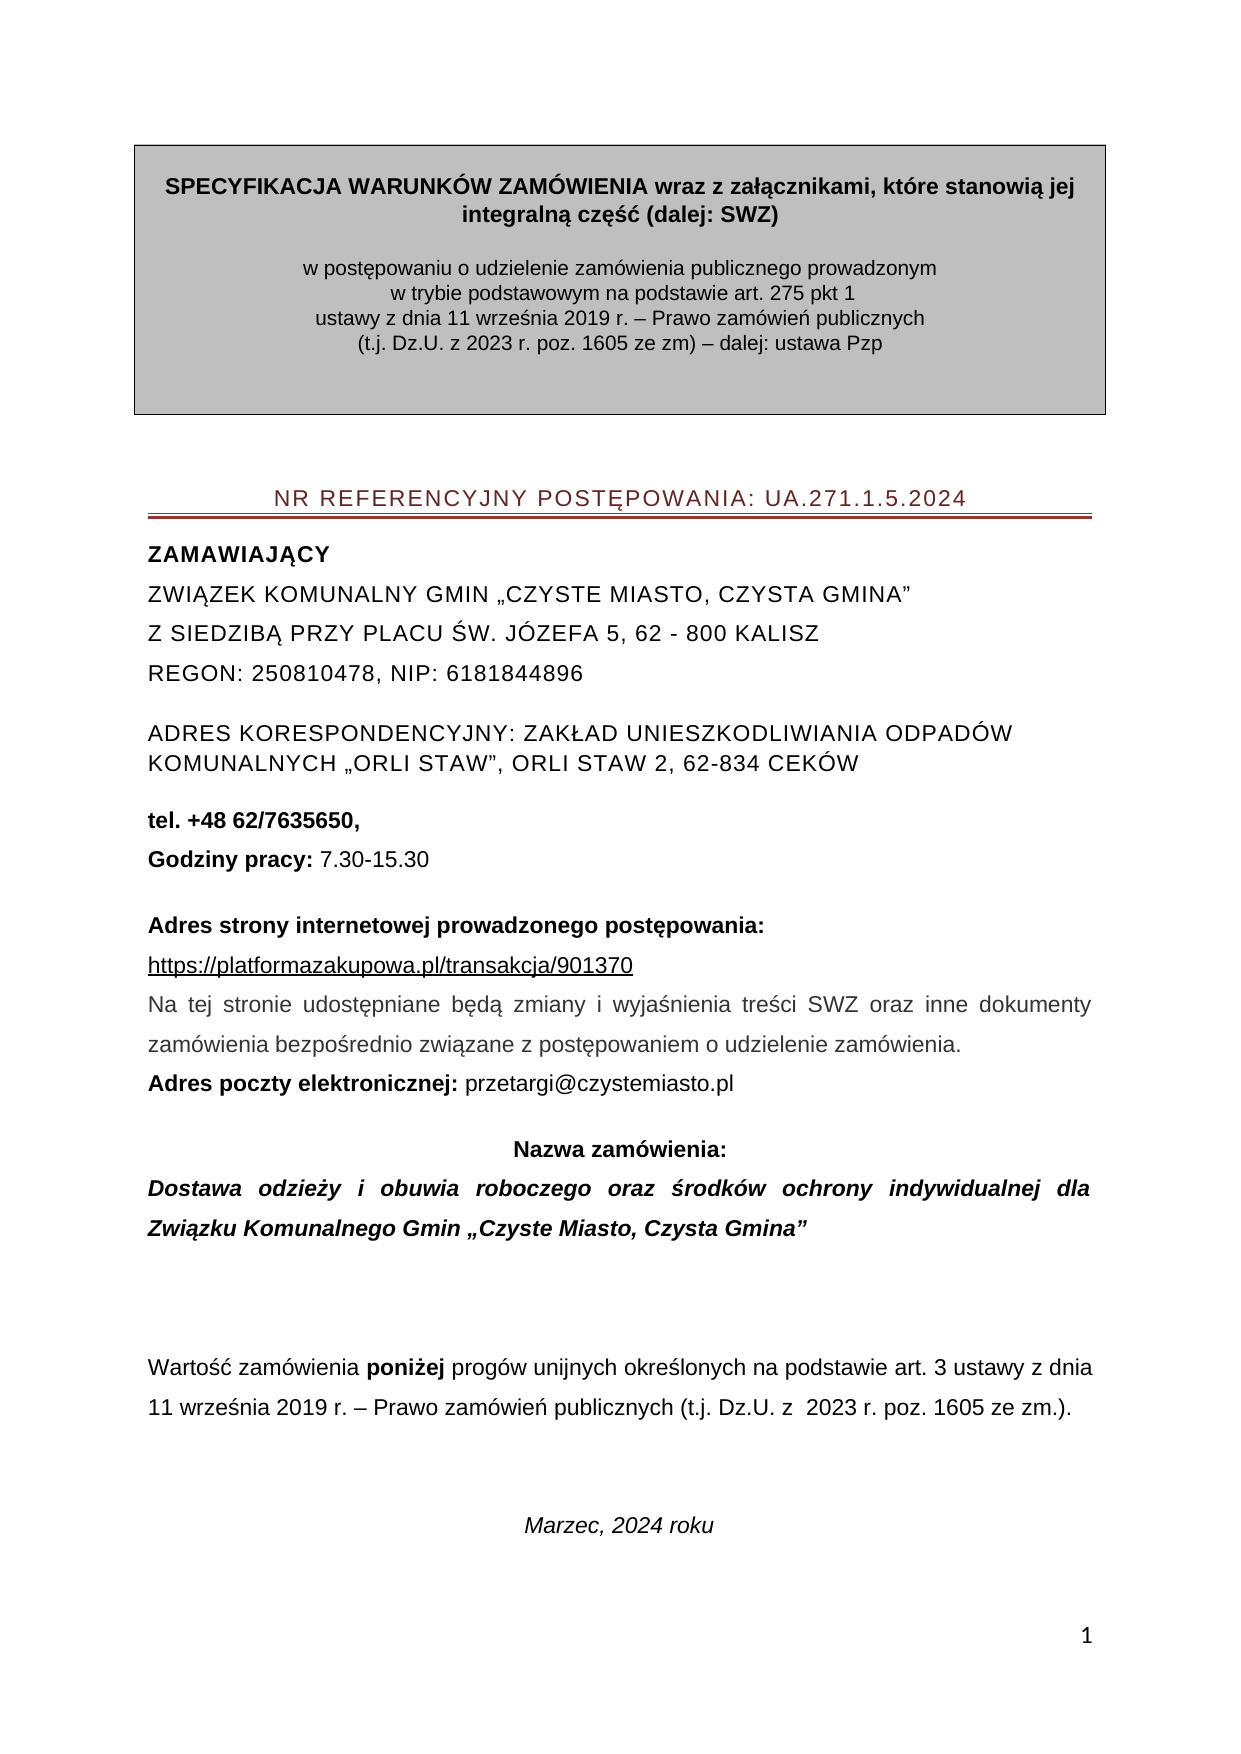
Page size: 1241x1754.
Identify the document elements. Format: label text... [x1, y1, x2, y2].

text z siedzibą przy placu św. józefa 5, 62 - 800 kalisz [148, 620, 1092, 647]
text Na tej stronie udostępniane będą zmiany i wyjaśnienia treści SWZ oraz inne dokumenty zamówienia bezpośrednio związane z postępowaniem o udzielenie zamówienia. [148, 1017, 1092, 1057]
text w postępowaniu o udzielenie zamówienia publicznego prowadzonym [135, 255, 1105, 280]
text w trybie podstawowym na podstawie art. 275 pkt 1 [135, 280, 1105, 305]
text Nazwa zamówienia: [148, 1136, 1092, 1162]
text Adres poczty elektronicznej: przetargi@czystemiasto.pl [148, 1070, 1092, 1096]
text Marzec, 2024 roku [148, 1512, 1092, 1538]
text ZAMAWIAJĄCY [148, 541, 1092, 568]
text Adres strony internetowej prowadzonego postępowania: https://platformazakupowa.pl/transakcja/901370 [148, 912, 1092, 978]
text SPECYFIKACJA WARUNKÓW ZAMÓWIENIA wraz z załącznikami, które stanowią jej integralną część (dalej: SWZ) [135, 172, 1105, 227]
text REGON: 250810478, NIP: 6181844896 [148, 660, 1092, 686]
text nr referencyjny postępowania: UA.271.1.5.2024 [148, 484, 1092, 513]
text tel. +48 62/7635650, Godziny pracy: 7.30-15.30 [148, 807, 1092, 873]
text ustawy z dnia 11 września 2019 r. – Prawo zamówień publicznych [135, 305, 1105, 330]
text (t.j. Dz.U. z 2023 r. poz. 1605 ze zm) – dalej: ustawa Pzp [135, 330, 1105, 355]
text ZWiązek komunalny gmin „czyste miasto, czysta gmina” [148, 581, 1092, 607]
text adres korespondencyjny: zakład unieszkodliwiania odpadów komunalnych „orli staw”, orli staw 2, 62-834 ceków [148, 720, 1092, 777]
text Dostawa odzieży i obuwia roboczego oraz środków ochrony indywidualnej dla Związku Komunalnego Gmin „Czyste Miasto, Czysta Gmina” [148, 1175, 1092, 1241]
text Wartość zamówienia poniżej progów unijnych określonych na podstawie art. 3 ustawy z dnia 11 września 2019 r. – Prawo zamówień publicznych (t.j. Dz.U. z 2023 r. poz. 1605 ze zm.). [148, 1354, 1092, 1420]
